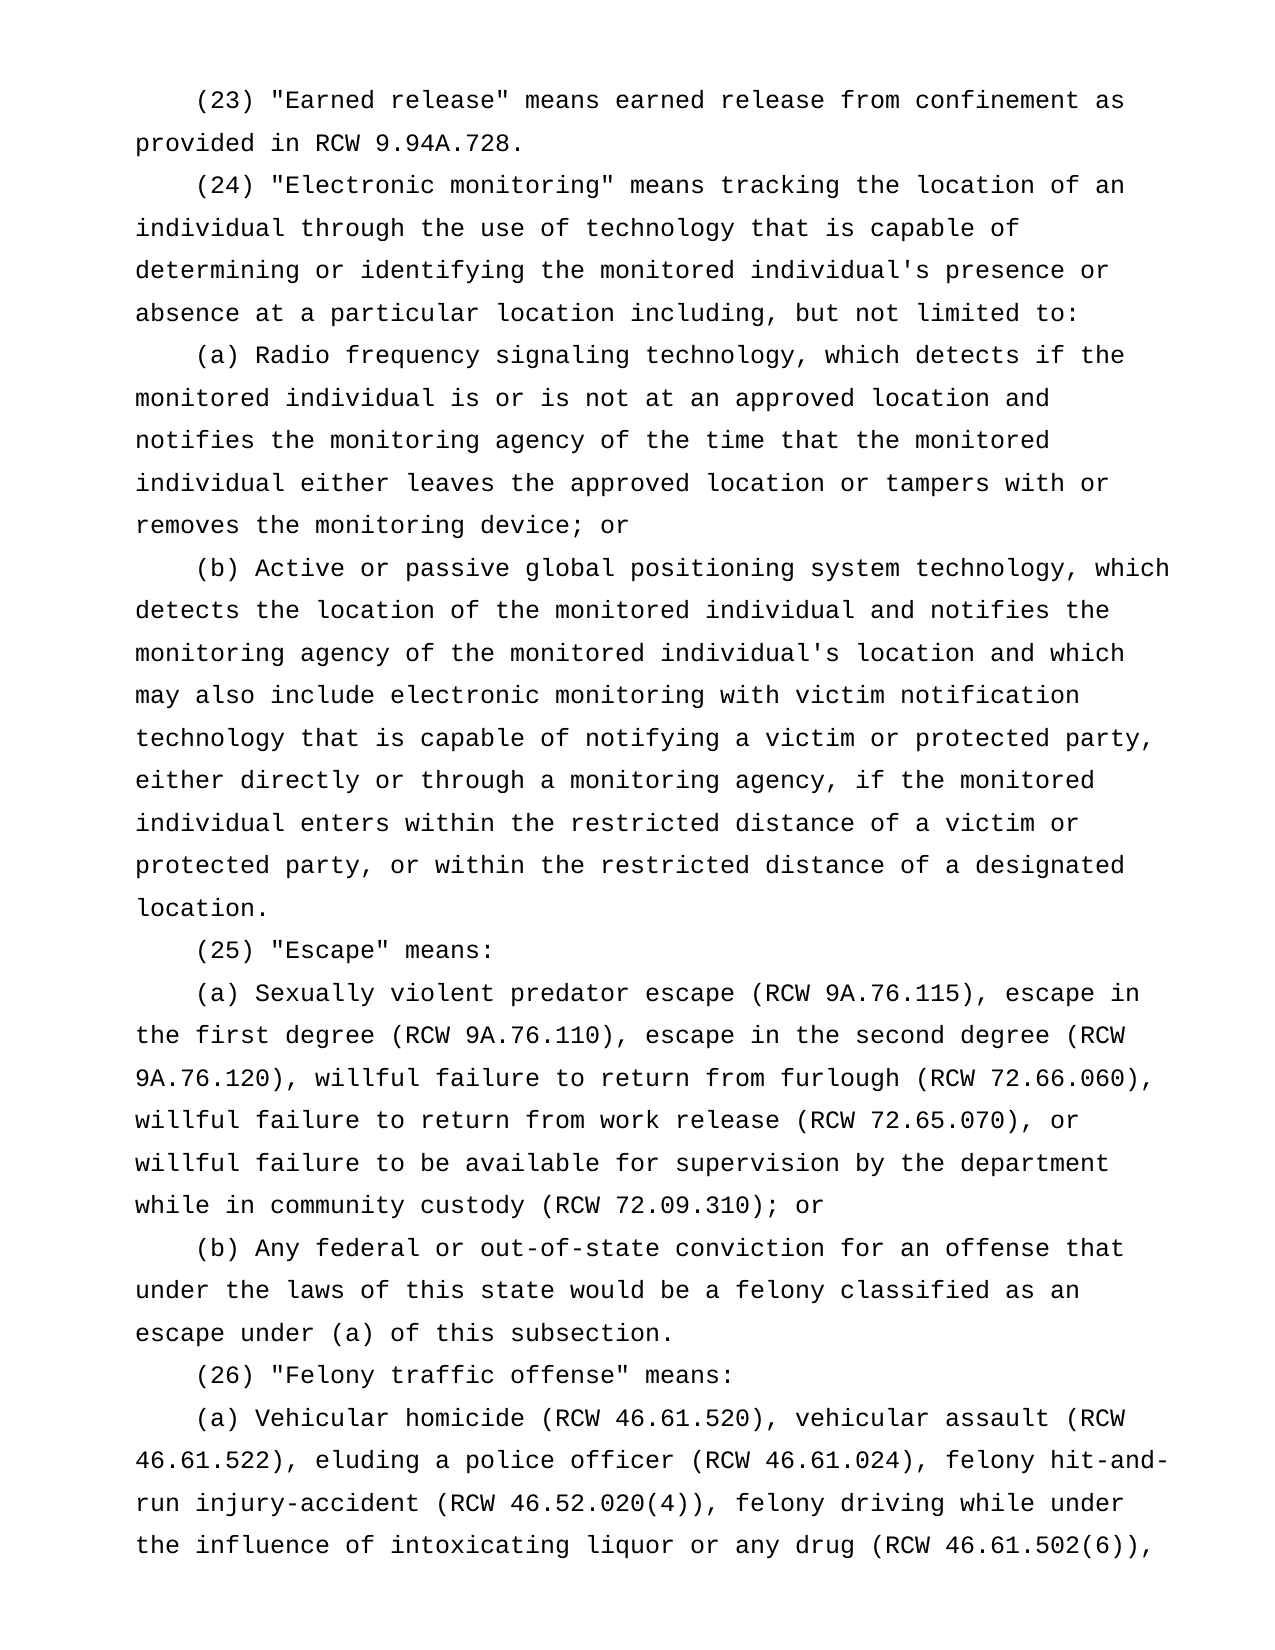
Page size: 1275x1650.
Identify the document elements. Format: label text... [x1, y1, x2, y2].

text (a) Sexually violent predator escape (RCW 9A.76.115), escape in the first degree (RCW 9A.76.110), escape in the second degree (RCW 9A.76.120), willful failure to return from furlough (RCW 72.66.060), willful failure to return from work release (RCW 72.65.070), or willful failure to be available for supervision by the department while in community custody (RCW 72.09.310); or [135, 967, 1170, 1222]
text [135, 1392, 1170, 1562]
text (26) "Felony traffic offense" means: [135, 1350, 1170, 1392]
text (23) "Earned release" means earned release from confinement as provided in RCW 9.94A.728. [135, 75, 1170, 160]
text (a) Radio frequency signaling technology, which detects if the monitored individual is or is not at an approved location and notifies the monitoring agency of the time that the monitored individual either leaves the approved location or tampers with or removes the monitoring device; or [135, 330, 1170, 542]
text (b) Any federal or out-of-state conviction for an offense that under the laws of this state would be a felony classified as an escape under (a) of this subsection. [135, 1222, 1170, 1350]
text (24) "Electronic monitoring" means tracking the location of an individual through the use of technology that is capable of determining or identifying the monitored individual's presence or absence at a particular location including, but not limited to: [135, 160, 1170, 330]
text (b) Active or passive global positioning system technology, which detects the location of the monitored individual and notifies the monitoring agency of the monitored individual's location and which may also include electronic monitoring with victim notification technology that is capable of notifying a victim or protected party, either directly or through a monitoring agency, if the monitored individual enters within the restricted distance of a victim or protected party, or within the restricted distance of a designated location. [135, 542, 1170, 925]
text (25) "Escape" means: [135, 925, 1170, 967]
